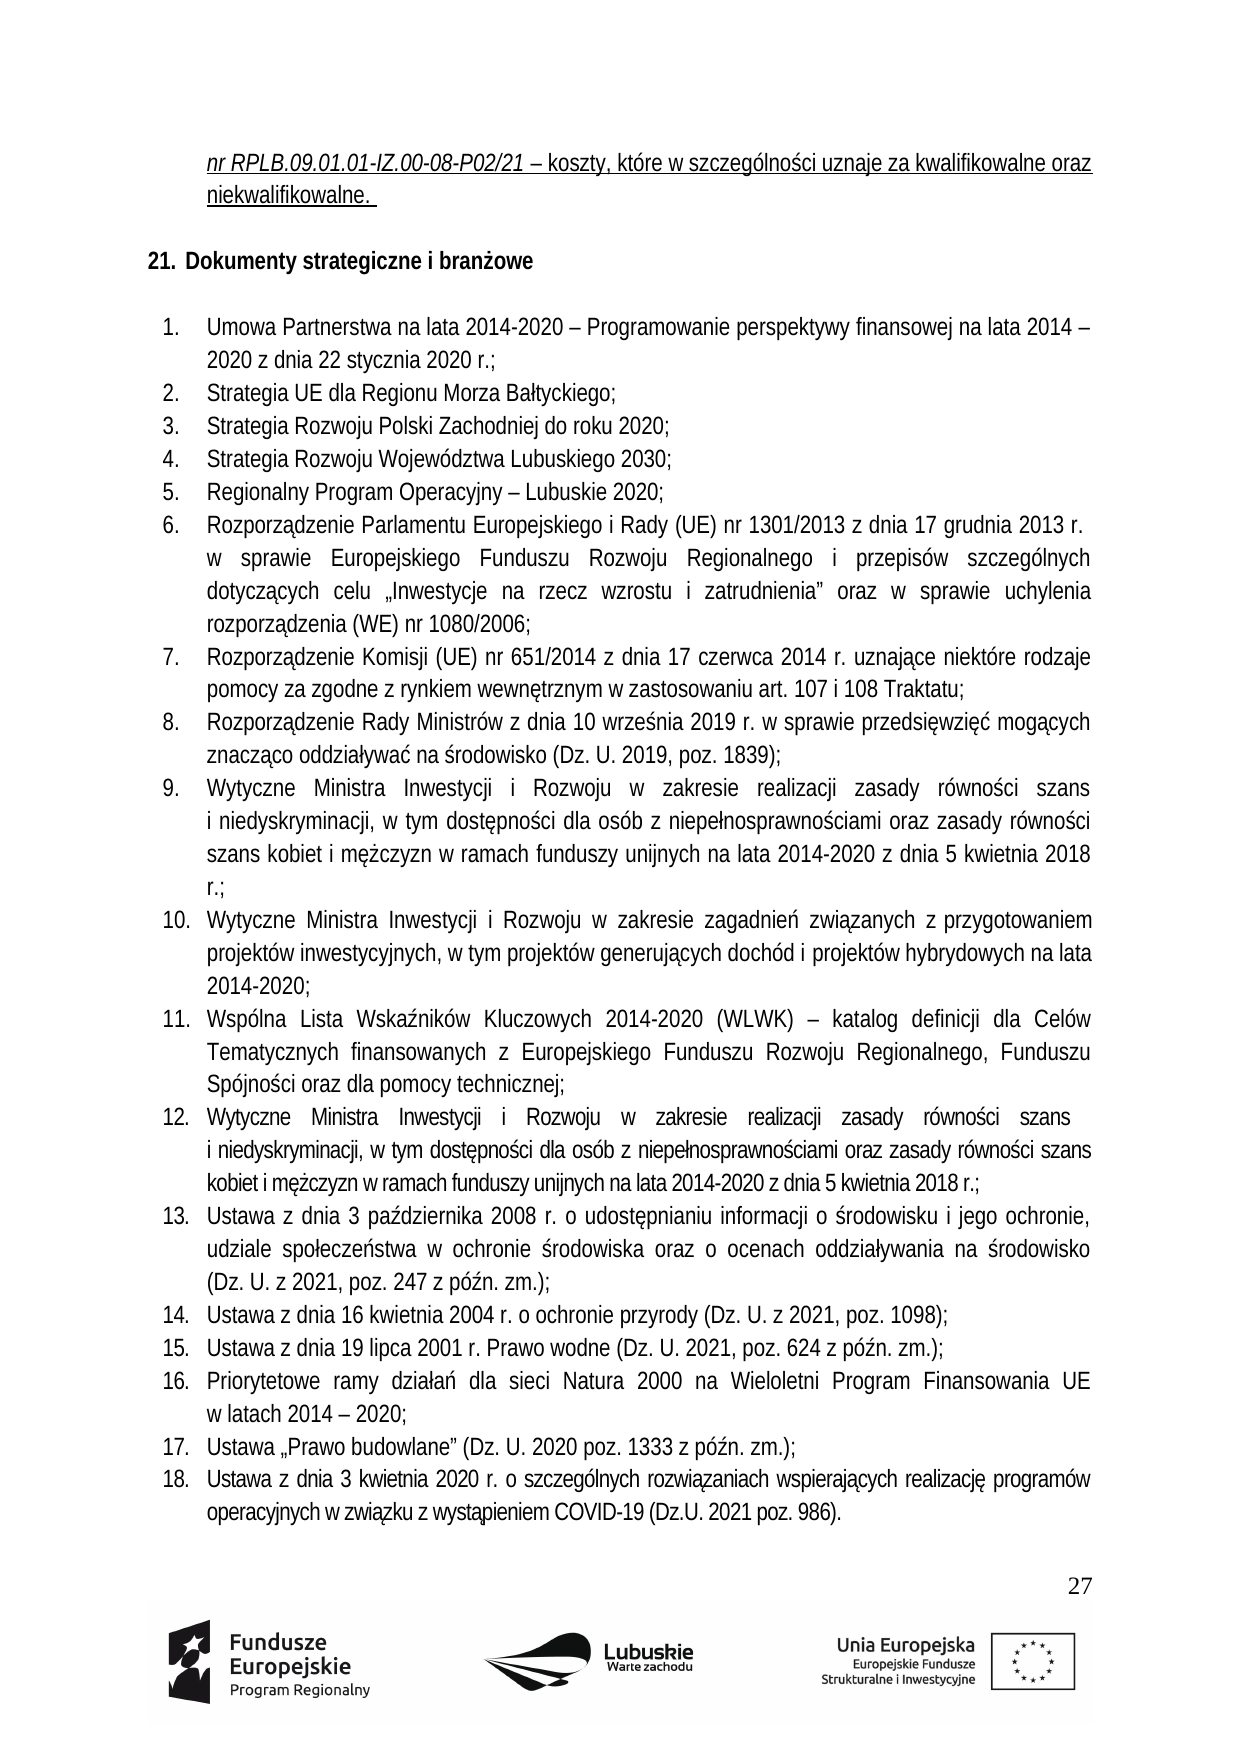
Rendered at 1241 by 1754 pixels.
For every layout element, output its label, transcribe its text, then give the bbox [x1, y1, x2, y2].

list Ustawa z dnia 19 lipca 2001 r. Prawo wodne (Dz. U. 2021, poz. 624 z późn. zm.); [162, 1333, 1093, 1361]
list Regionalny Program Operacyjny – Lubuskie 2020; [162, 477, 1093, 506]
list Ustawa „Prawo budowlane” (Dz. U. 2020 poz. 1333 z późn. zm.); [162, 1431, 1093, 1460]
list Wytyczne Ministra Inwestycji i Rozwoju w zakresie realizacji zasady równości szans i niedyskryminacji, w tym dostępności dla osób z niepełnosprawnościami oraz zasady równości szans kobiet i mężczyzn w ramach funduszy unijnych na lata 2014-2020 z dnia 5 kwietnia 2018 r.; [162, 1102, 1093, 1197]
list Strategia Rozwoju Polski Zachodniej do roku 2020; [162, 411, 1093, 440]
list Wytyczne Ministra Inwestycji i Rozwoju w zakresie realizacji zasady równości szans i niedyskryminacji, w tym dostępności dla osób z niepełnosprawnościami oraz zasady równości szans kobiet i mężczyzn w ramach funduszy unijnych na lata 2014-2020 z dnia 5 kwietnia 2018 r.; [162, 773, 1093, 901]
list Strategia Rozwoju Województwa Lubuskiego 2030; [162, 444, 1093, 473]
list Strategia UE dla Regionu Morza Bałtyckiego; [162, 378, 1093, 407]
list Rozporządzenie Parlamentu Europejskiego i Rady (UE) nr 1301/2013 z dnia 17 grudnia 2013 r. w sprawie Europejskiego Funduszu Rozwoju Regionalnego i przepisów szczególnych dotyczących celu „Inwestycje na rzecz wzrostu i zatrudnienia” oraz w sprawie uchylenia rozporządzenia (WE) nr 1080/2006; [162, 510, 1093, 637]
subtitle Dokumenty strategiczne i branżowe [148, 246, 1093, 275]
list Ustawa z dnia 3 października 2008 r. o udostępnianiu informacji o środowisku i jego ochronie, udziale społeczeństwa w ochronie środowiska oraz o ocenach oddziaływania na środowisko (Dz. U. z 2021, poz. 247 z późn. zm.); [162, 1201, 1093, 1296]
list Wytyczne Ministra Inwestycji i Rozwoju w zakresie zagadnień związanych z przygotowaniem projektów inwestycyjnych, w tym projektów generujących dochód i projektów hybrydowych na lata 2014-2020; [162, 905, 1093, 999]
picture [147, 1599, 1093, 1725]
list Ustawa z dnia 16 kwietnia 2004 r. o ochronie przyrody (Dz. U. z 2021, poz. 1098); [162, 1300, 1093, 1328]
list Ustawa z dnia 3 kwietnia 2020 r. o szczególnych rozwiązaniach wspierających realizację programów operacyjnych w związku z wystąpieniem COVID-19 (Dz.U. 2021 poz. 986). [162, 1464, 1093, 1526]
list Wspólna Lista Wskaźników Kluczowych 2014-2020 (WLWK) – katalog definicji dla Celów Tematycznych finansowanych z Europejskiego Funduszu Rozwoju Regionalnego, Funduszu Spójności oraz dla pomocy technicznej; [162, 1003, 1093, 1098]
list Rozporządzenie Rady Ministrów z dnia 10 września 2019 r. w sprawie przedsięwzięć mogących znacząco oddziaływać na środowisko (Dz. U. 2019, poz. 1839); [162, 707, 1093, 769]
list Rozporządzenie Komisji (UE) nr 651/2014 z dnia 17 czerwca 2014 r. uznające niektóre rodzaje pomocy za zgodne z rynkiem wewnętrznym w zastosowaniu art. 107 i 108 Traktatu; [162, 641, 1093, 703]
list Priorytetowe ramy działań dla sieci Natura 2000 na Wieloletni Program Finansowania UE w latach 2014 – 2020; [162, 1366, 1093, 1427]
list Umowa Partnerstwa na lata 2014-2020 – Programowanie perspektywy finansowej na lata 2014 – 2020 z dnia 22 stycznia 2020 r.; [162, 312, 1093, 374]
